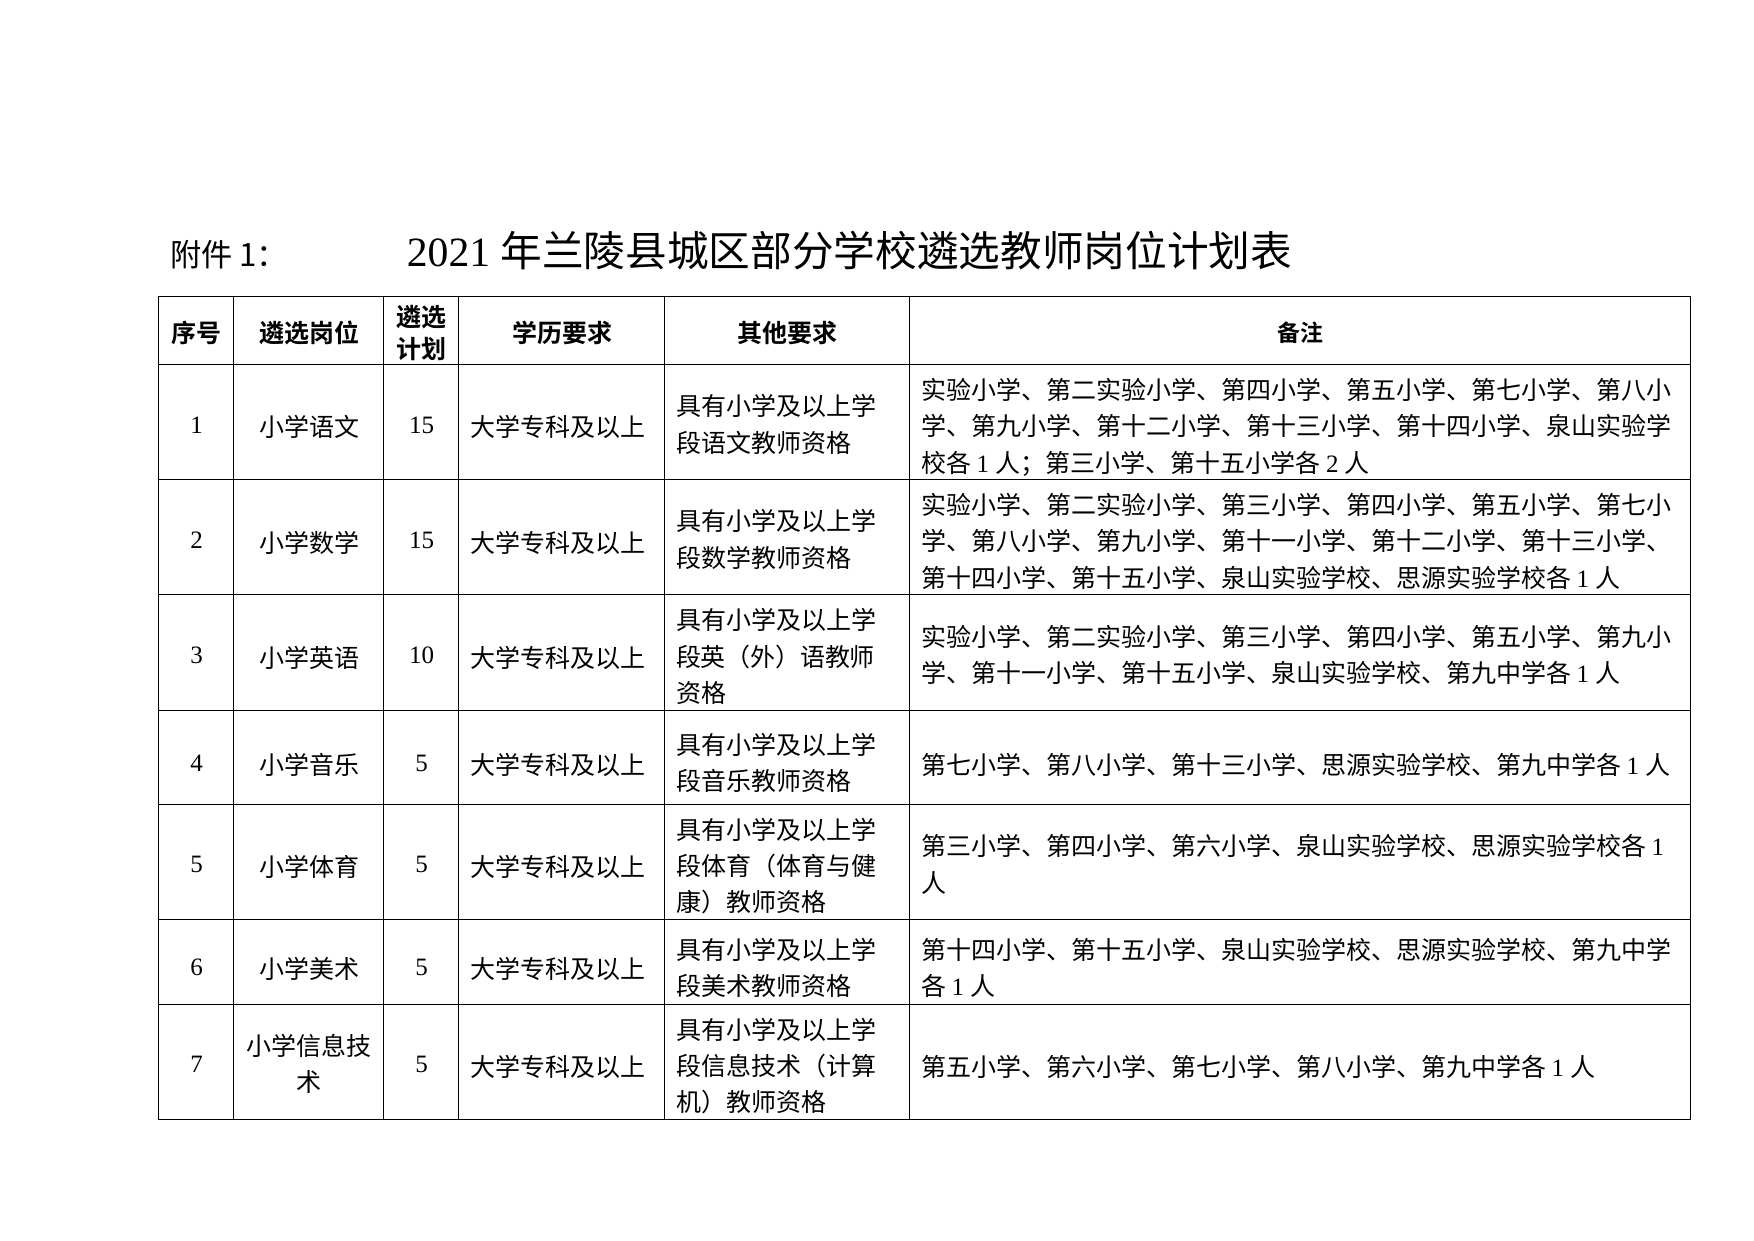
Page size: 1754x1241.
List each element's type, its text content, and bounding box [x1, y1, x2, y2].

table_header 遴选 计划 [384, 297, 458, 364]
text 附件 1： 2021 年兰陵县城区部分学校遴选教师岗位计划表 [170, 218, 1702, 278]
table_cell 5 [384, 1005, 458, 1119]
table_cell 大学专科及以上 [459, 365, 664, 479]
table_header 遴选岗位 [234, 297, 383, 364]
table_header 备注 [910, 297, 1690, 364]
table_cell 小学美术 [234, 920, 383, 1004]
table_cell 15 [384, 480, 458, 594]
table_cell 15 [384, 365, 458, 479]
table_cell 2 [159, 480, 233, 594]
table_cell 具有小学及以上学段信息技术（计算机）教师资格 [665, 1005, 909, 1119]
table_cell 实验小学、第二实验小学、第三小学、第四小学、第五小学、第七小学、第八小学、第九小学、第十一小学、第十二小学、第十三小学、第十四小学、第十五小学、泉山实验学校、思源实验学校各 1 人 [910, 480, 1690, 594]
table_cell 实验小学、第二实验小学、第三小学、第四小学、第五小学、第九小学、第十一小学、第十五小学、泉山实验学校、第九中学各 1 人 [910, 595, 1690, 709]
table_cell 具有小学及以上学段数学教师资格 [665, 480, 909, 594]
table_cell 第五小学、第六小学、第七小学、第八小学、第九中学各 1 人 [910, 1005, 1690, 1119]
table_cell 具有小学及以上学段音乐教师资格 [665, 711, 909, 804]
table_cell 具有小学及以上学段体育（体育与健康）教师资格 [665, 805, 909, 919]
table_cell 具有小学及以上学段语文教师资格 [665, 365, 909, 479]
table_cell 小学音乐 [234, 711, 383, 804]
table_cell 7 [159, 1005, 233, 1119]
table_cell 小学语文 [234, 365, 383, 479]
table_cell 大学专科及以上 [459, 480, 664, 594]
table_cell 具有小学及以上学段美术教师资格 [665, 920, 909, 1004]
table_header 学历要求 [459, 297, 664, 364]
table_cell 第十四小学、第十五小学、泉山实验学校、思源实验学校、第九中学各 1 人 [910, 920, 1690, 1004]
table_cell 5 [384, 805, 458, 919]
table_cell 具有小学及以上学段英（外）语教师资格 [665, 595, 909, 709]
table_cell 1 [159, 365, 233, 479]
table_cell 大学专科及以上 [459, 1005, 664, 1119]
table_cell 实验小学、第二实验小学、第四小学、第五小学、第七小学、第八小学、第九小学、第十二小学、第十三小学、第十四小学、泉山实验学校各 1 人；第三小学、第十五小学各 2 人 [910, 365, 1690, 479]
table_cell 5 [384, 920, 458, 1004]
table_cell 大学专科及以上 [459, 711, 664, 804]
table_cell 大学专科及以上 [459, 595, 664, 709]
table_cell 10 [384, 595, 458, 709]
table_cell 5 [159, 805, 233, 919]
table_header 序号 [159, 297, 233, 364]
table_cell 6 [159, 920, 233, 1004]
table_cell 4 [159, 711, 233, 804]
table_cell 小学英语 [234, 595, 383, 709]
table_header 其他要求 [665, 297, 909, 364]
table_cell 第三小学、第四小学、第六小学、泉山实验学校、思源实验学校各 1 人 [910, 805, 1690, 919]
table_cell 大学专科及以上 [459, 805, 664, 919]
table_cell 5 [384, 711, 458, 804]
table_cell 小学体育 [234, 805, 383, 919]
table_cell 第七小学、第八小学、第十三小学、思源实验学校、第九中学各 1 人 [910, 711, 1690, 804]
table_cell 大学专科及以上 [459, 920, 664, 1004]
table_cell 3 [159, 595, 233, 709]
table_cell 小学信息技术 [234, 1005, 383, 1119]
table_cell 小学数学 [234, 480, 383, 594]
